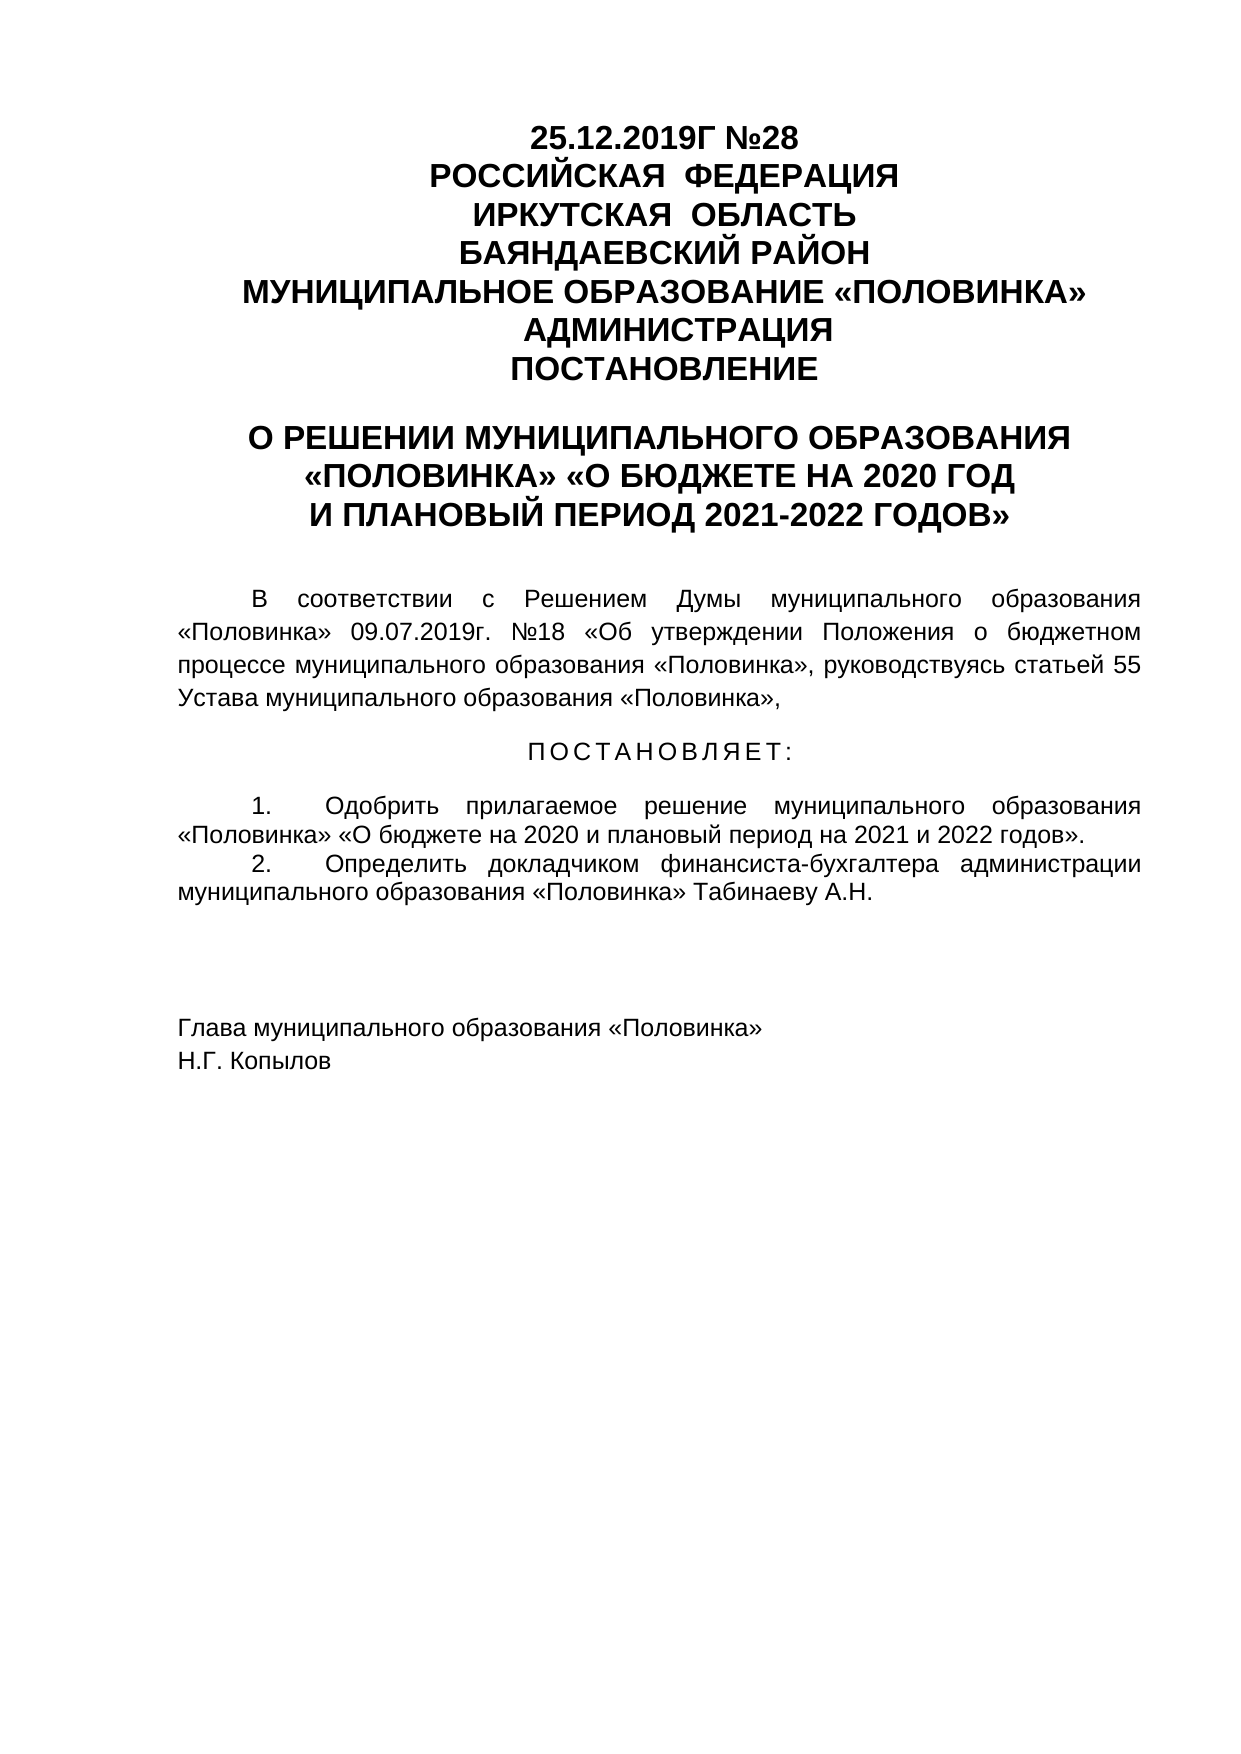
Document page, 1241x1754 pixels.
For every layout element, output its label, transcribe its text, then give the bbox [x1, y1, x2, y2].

text «ПОЛОВИНКА» «О БЮДЖЕТЕ НА 2020 ГОД [177, 456, 1142, 494]
text 25.12.2019Г №28 [177, 118, 1152, 157]
text Глава муниципального образования «Половинка» Н.Г. Копылов [177, 1013, 1142, 1075]
list Определить докладчиком финансиста-бухгалтера администрации муниципального образования «Половинка» Табинаеву А.Н. [177, 849, 1142, 906]
text БАЯНДАЕВСКИЙ РАЙОН [177, 233, 1152, 272]
text АДМИНИСТРАЦИЯ [177, 310, 1152, 349]
text ПОСТАНОВЛЯЕТ: [177, 737, 1142, 766]
text РОССИЙСКАЯ ФЕДЕРАЦИЯ [177, 157, 1152, 195]
text МУНИЦИПАЛЬНОЕ ОБРАЗОВАНИЕ «ПОЛОВИНКА» [177, 272, 1152, 310]
text ИРКУТСКАЯ ОБЛАСТЬ [177, 195, 1152, 233]
text О РЕШЕНИИ МУНИЦИПАЛЬНОГО ОБРАЗОВАНИЯ [177, 418, 1142, 456]
text В соответствии с Решением Думы муниципального образования «Половинка» 09.07.2019г. №18 «Об утверждении Положения о бюджетном процессе муниципального образования «Половинка», руководствуясь статьей 55 Устава муниципального образования «Половинка», [177, 584, 1142, 712]
list Одобрить прилагаемое решение муниципального образования «Половинка» «О бюджете на 2020 и плановый период на 2021 и 2022 годов». [177, 791, 1142, 849]
text ПОСТАНОВЛЕНИЕ [177, 349, 1152, 387]
text И ПЛАНОВЫЙ ПЕРИОД 2021-2022 ГОДОВ» [177, 494, 1142, 533]
